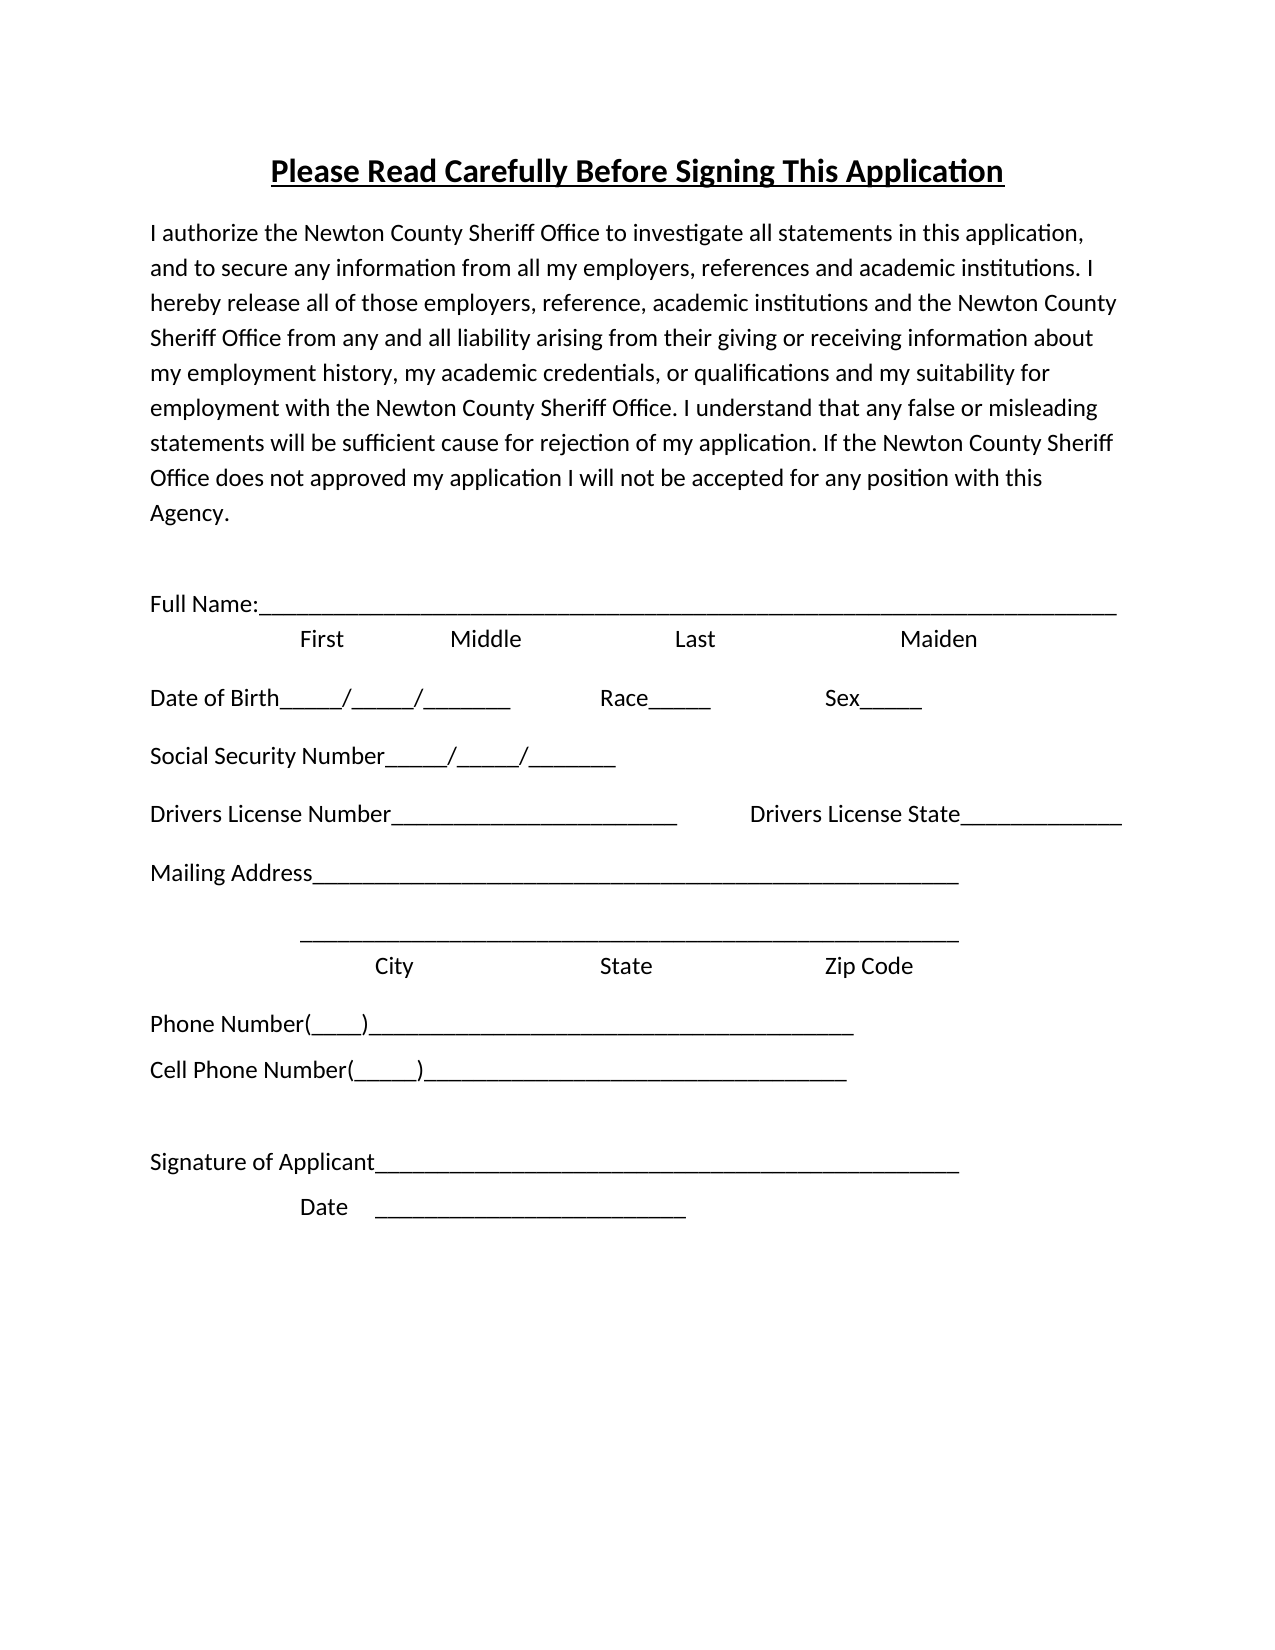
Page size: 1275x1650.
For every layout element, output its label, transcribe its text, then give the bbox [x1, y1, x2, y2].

text Drivers License Number_______________________ Drivers License State_____________ [150, 798, 1125, 829]
text Signature of Applicant_______________________________________________ [150, 1146, 1125, 1176]
text Date of Birth_____/_____/_______ Race_____ Sex_____ [150, 682, 1125, 712]
text Phone Number(____)_______________________________________ [150, 1008, 1125, 1039]
text Mailing Address____________________________________________________ [150, 857, 1125, 887]
text Cell Phone Number(_____)__________________________________ [150, 1054, 1125, 1085]
text _____________________________________________________ [150, 915, 1125, 946]
text Social Security Number_____/_____/_______ [150, 740, 1125, 771]
text City State Zip Code [150, 950, 1125, 981]
text Full Name:_____________________________________________________________________ [150, 588, 1125, 619]
text I authorize the Newton County Sheriff Office to investigate all statements in this application, and to secure any information from all my employers, references and academic institutions. I hereby release all of those employers, reference, academic institutions and the Newton County Sheriff Office from any and all liability arising from their giving or receiving information about my employment history, my academic credentials, or qualifications and my suitability for employment with the Newton County Sheriff Office. I understand that any false or misleading statements will be sufficient cause for rejection of my application. If the Newton County Sheriff Office does not approved my application I will not be accepted for any position with this Agency. [150, 218, 1125, 528]
text Please Read Carefully Before Signing This Application [150, 150, 1125, 191]
text Date _________________________ [225, 1191, 1125, 1222]
text First Middle Last Maiden [225, 623, 1125, 654]
